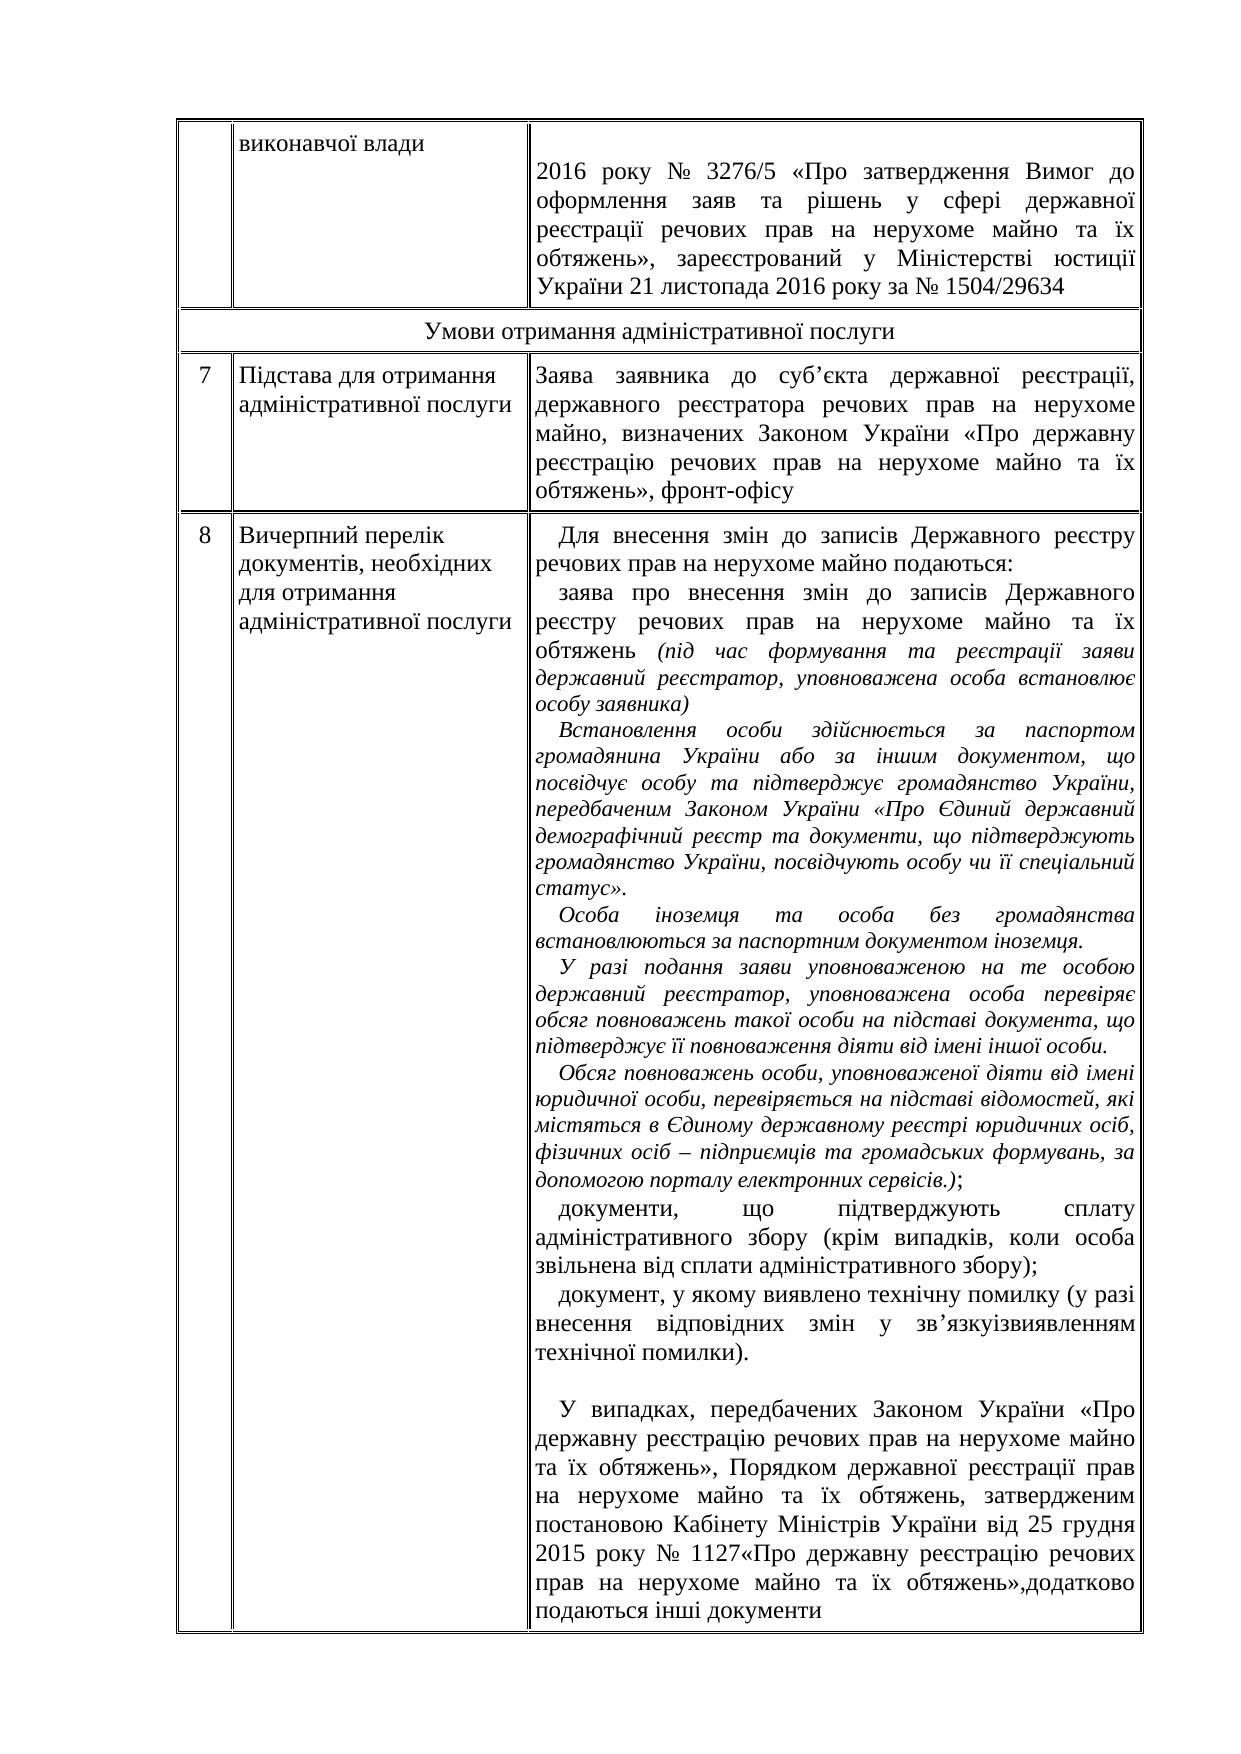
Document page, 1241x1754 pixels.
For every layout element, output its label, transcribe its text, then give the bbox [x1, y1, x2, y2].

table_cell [529, 122, 1140, 306]
table_cell Вичерпний перелік документів, необхідних для отримання адміністративної послуги [233, 510, 529, 1631]
table_cell Підстава для отримання адміністративної послуги [234, 354, 527, 510]
table_cell Заява заявника до суб’єкта державної реєстрації, державного реєстратора речових прав на нерухоме майно, визначених Законом України «Про державну реєстрацію речових прав на нерухоме майно та їх обтяжень», фронт-офісу [529, 351, 1142, 510]
table_cell 7 [177, 351, 232, 510]
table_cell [233, 120, 529, 306]
table_cell 8 [179, 510, 232, 1631]
table_cell Для внесення змін до записів Державного реєстру речових прав на нерухоме майно подаються: заява про внесення змін до записів Державного реєстру речових прав на нерухоме майно та їх обтяжень (під час формування та реєстрації заяви державний реєстратор, уповноважена особа встановлює особу заявника) Встановлення особи здійснюється за паспортом громадянина України або за іншим документом, що посвідчує особу та підтверджує громадянство України, передбаченим Законом України «Про Єдиний державний демографічний реєстр та документи, що підтверджують громадянство України, посвідчують особу чи її спеціальний статус». Особа іноземця та особа без громадянства встановлюються за паспортним документом іноземця. У разі подання заяви уповноваженою на те особою державний реєстратор, уповноважена особа перевіряє обсяг повноважень такої особи на підставі документа, що підтверджує її повноваження діяти від імені іншої особи. Обсяг повноважень особи, уповноваженої діяти від імені юридичної особи, перевіряється на підставі відомостей, які містяться в Єдиному державному реєстрі юридичних осіб, фізичних осіб – підприємців та громадських формувань, за допомогою порталу електронних сервісів.); документи, що підтверджують сплату адміністративного збору (крім випадків, коли особа звільнена від сплати адміністративного збору); документ, у якому виявлено технічну помилку (у разі внесення відповідних змін у зв’язкуізвиявленням технічної помилки). У випадках, передбачених Законом України «Про державну реєстрацію речових прав на нерухоме майно та їх обтяжень», Порядком державної реєстрації прав на нерухоме майно та їх обтяжень, затвердженим постановою Кабінету Міністрів України від 25 грудня 2015 року № 1127«Про державну реєстрацію речових прав на нерухоме майно та їх обтяжень»,додатково подаються інші документи [529, 510, 1141, 1631]
table_cell Умови отримання адміністративної послуги [179, 306, 1141, 351]
table_cell 6 [179, 122, 232, 306]
